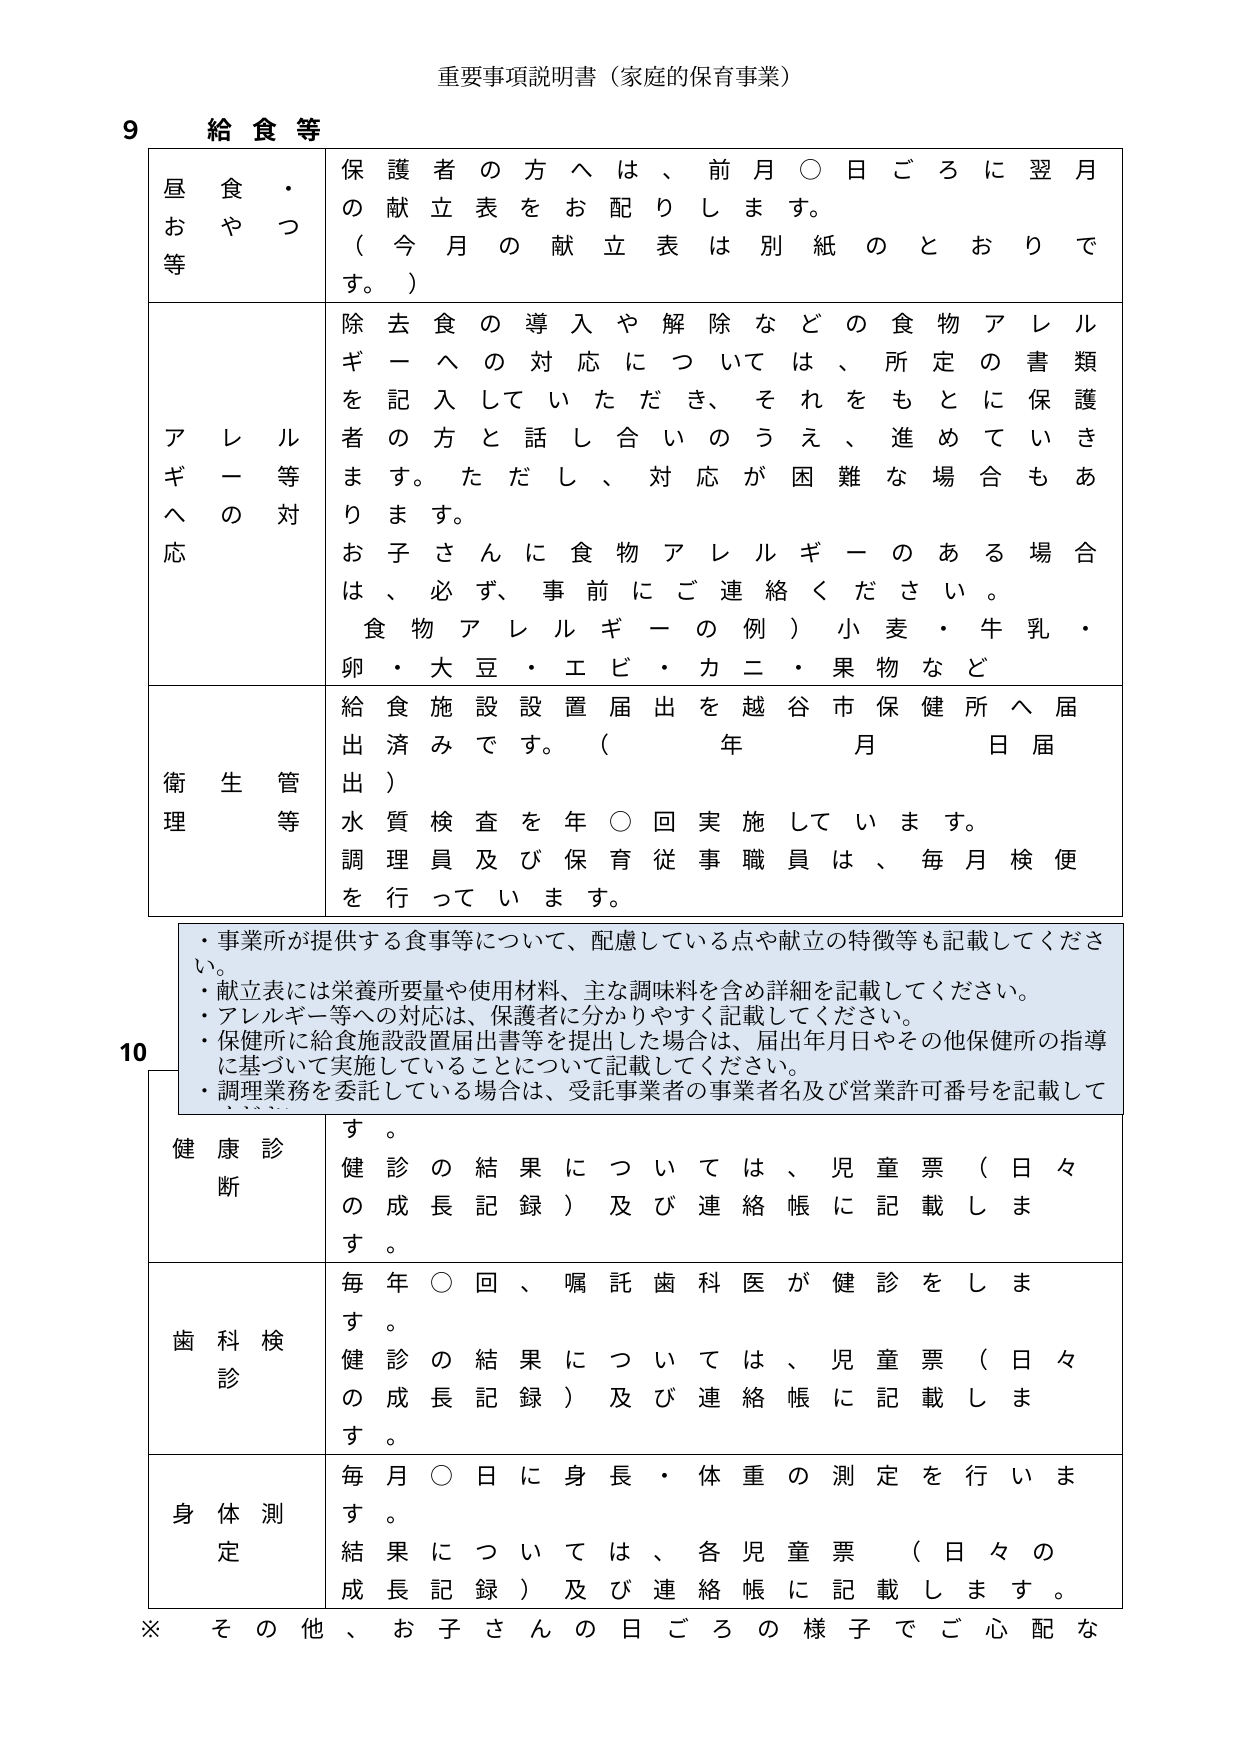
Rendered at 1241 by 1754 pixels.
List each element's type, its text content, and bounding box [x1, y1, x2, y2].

table_cell 除去食の導入や解除などの食物アレルギーへの対応については、所定の書類を記入していただき、それをもとに保護者の方と話し合いのうえ、進めていきます。ただし、対応が困難な場合もあります。 お子さんに食物アレルギーのある場合は、必ず、事前にご連絡ください。 食物アレルギーの例）小麦・牛乳・卵・大豆・エビ・カニ・果物など [326, 303, 1122, 685]
table_cell 衛生管理等 [149, 686, 325, 916]
table_cell 毎月○日に身長・体重の測定を行います。 結果については、各児童票 （日々の成長記録）及び連絡帳に記載します。 [326, 1455, 1122, 1608]
table_cell アレルギー等への対応 [149, 303, 325, 685]
table_header 健康診断 [149, 1071, 325, 1262]
table_cell 給食施設設置届出を越谷市保健所へ届出済みです。（ 年 月 日届出） 水質検査を年○回実施しています。 調理員及び保育従事職員は、毎月検便を行っています。 [326, 686, 1122, 916]
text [118, 1609, 1122, 1647]
table_header 保護者の方へは、前月○日ごろに翌月の献立表をお配りします。 （今月の献立表は別紙のとおりです。） [326, 149, 1122, 302]
table_cell 毎年○回、嘱託歯科医が健診をします。 健診の結果については、児童票（日々の成長記録）及び連絡帳に記載します。 [326, 1263, 1122, 1454]
text ９ 給食等 [118, 110, 1122, 148]
table_header 昼食・おやつ等 [149, 149, 325, 302]
table_cell 歯科検診 [149, 1263, 325, 1454]
text 10 健康診断等 [118, 1031, 178, 1069]
table_cell 身体測定 [149, 1455, 325, 1608]
table_header 毎年○回、嘱託内科医が健診をします。 健診の結果については、児童票（日々の成長記録）及び連絡帳に記載します。 [326, 1115, 1122, 1262]
